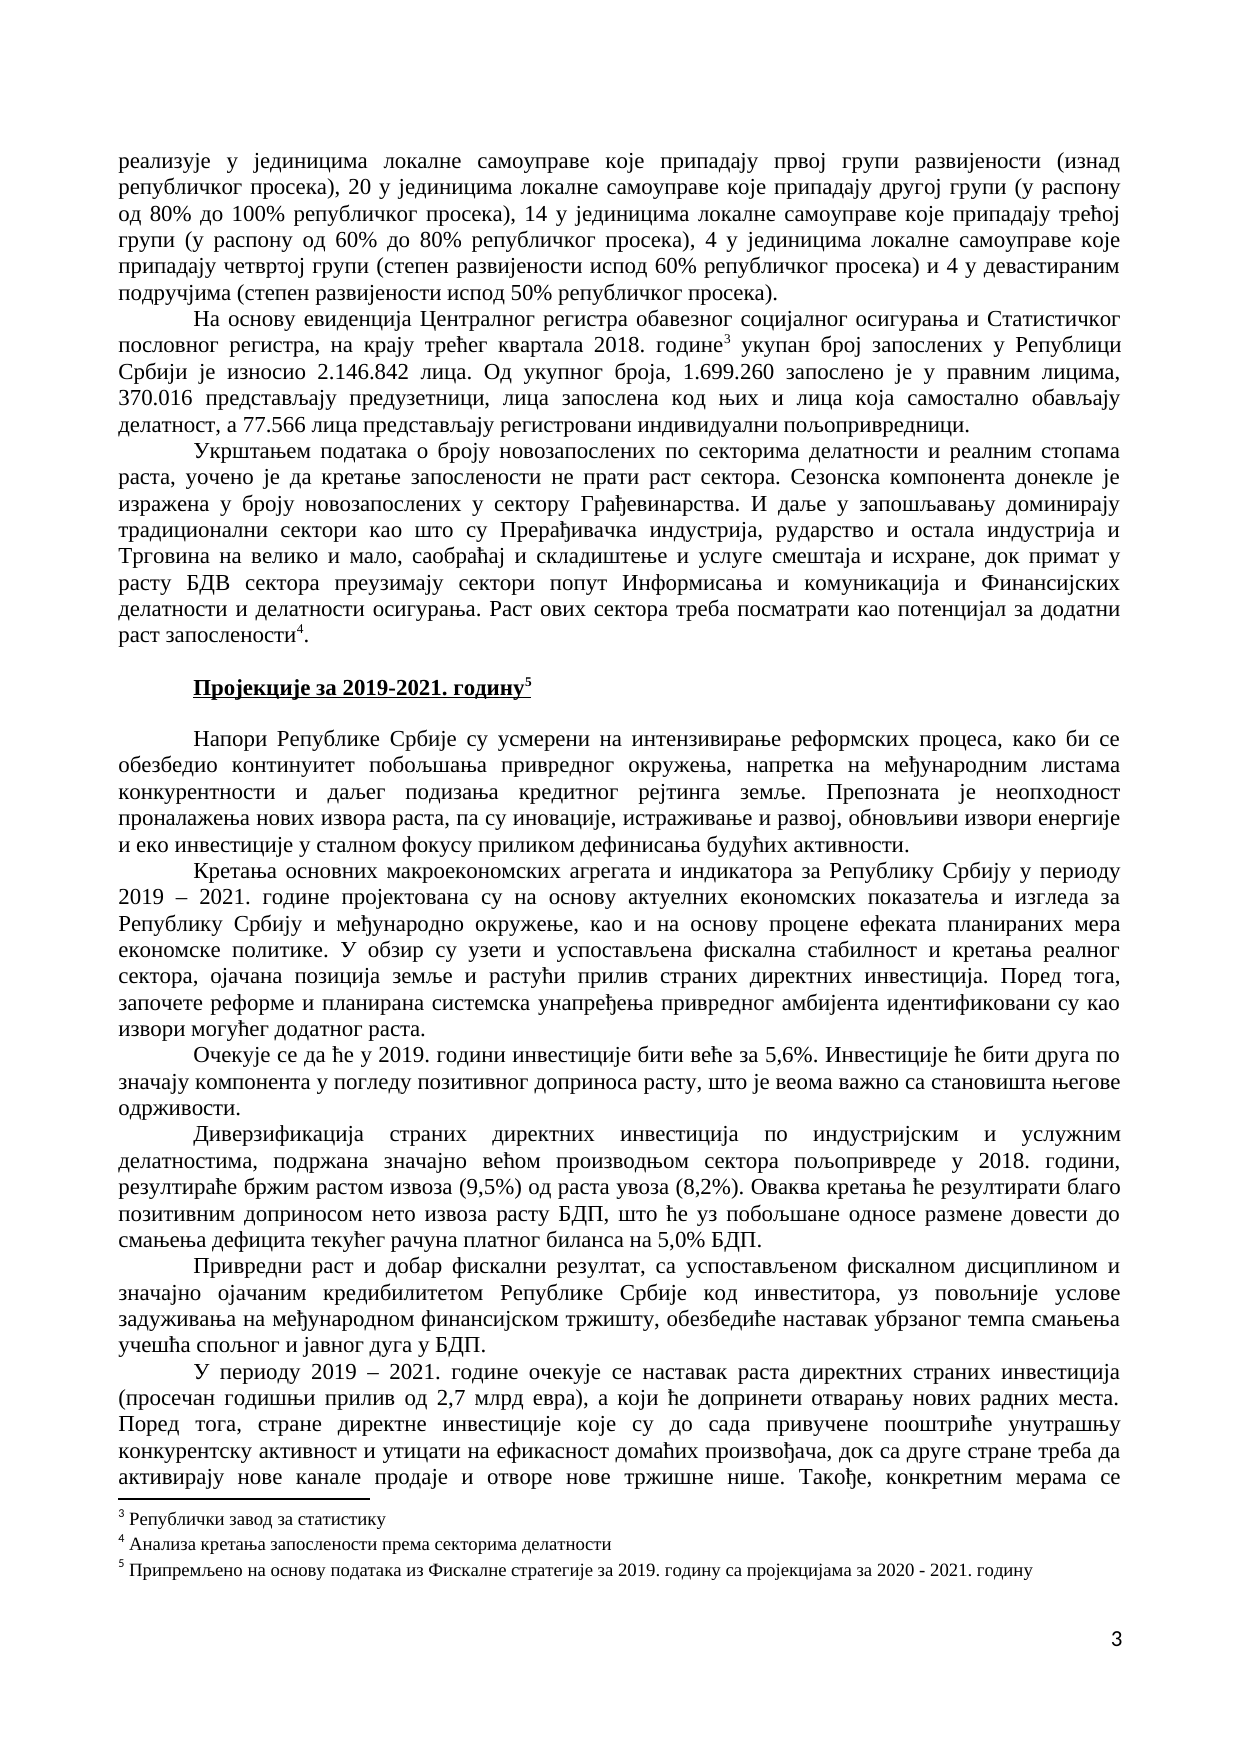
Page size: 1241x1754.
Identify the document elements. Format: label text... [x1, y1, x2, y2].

text Кретања основних макроекономских агрегата и индикатора за Републику Србију у периоду 2019 – 2021. годинe пројектована су на основу актуелних економских показатеља и изгледа за Републику Србију и међународно окружење, као и на основу процене ефеката планираних мера економске политике. У обзир су узети и успостављена фискална стабилност и кретања реалног сектора, ојачана позиција земље и растући прилив страних директних инвестиција. Поред тога, започете реформе и планирана системска унапређења привредног амбијента идентификовани су као извори могућег додатног раста. [118, 857, 1122, 1041]
text Привредни раст и добар фискални резултат, са успостављеном фискалном дисциплином и значајно ојачаним кредибилитетом Републике Србије код инвеститора, уз повољније услове задуживања на међународном финансијском тржишту, обезбедиће наставак убрзаног темпа смањења учешћа спољног и јавног дуга у БДП. [118, 1252, 1122, 1358]
text Укрштањем података о броју новозапослених по секторима делатности и реалним стопама раста, уочено је да кретање запослености не прати раст сектора. Сезонска компонента донекле је изражена у броју новозапослених у сектору Грађевинарства. И даље у запошљавању доминирају традиционални сектори као што су Прерађивачка индустрија, рударство и остала индустрија и Трговина на велико и мало, саобраћај и складиштење и услуге смештаја и исхране, док примат у расту БДВ сектора преузимају сектори попут Информисања и комуникација и Финансијских делатности и делатности осигурања. Раст ових сектора треба посматрати као потенцијал за додатни раст запослености. [118, 437, 1122, 648]
text Напори Републике Србије су усмерени на интензивирање реформских процеса, како би се обезбедио континуитет побољшања привредног окружења, напретка на међународним листама конкурентности и даљег подизања кредитног рејтинга земље. Препозната је неопходност проналажења нових извора раста, па су иновације, истраживање и развој, обновљиви извори енергије и еко инвестиције у сталном фокусу приликом дефинисања будућих активности. [118, 725, 1122, 857]
text Очекује се да ће у 2019. години инвестиције бити веће за 5,6%. Инвестиције ће бити друга по значају компонента у погледу позитивног доприноса расту, што је веома важно са становишта његове одрживости. [118, 1041, 1122, 1121]
text На основу евиденција Централног регистра обавезног социјалног осигурања и Статистичког пословног регистра, на крају трећег квартала 2018. године укупан број запослених у Републици Србији је износио 2.146.842 лица. Од укупног броја, 1.699.260 запосленo je у правним лицима, 370.016 представљају предузетници, лица запослена код њих и лица која самостално обављају делатност, а 77.566 лица представљају регистровани индивидуални пољопривредници. [118, 305, 1122, 437]
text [118, 1358, 1122, 1489]
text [118, 147, 1122, 305]
text Диверзификација страних директних инвестиција по индустријским и услужним делатностима, подржана значајно већом производњом сектора пољопривреде у 2018. години, резултираће бржим растом извоза (9,5%) од раста увоза (8,2%). Оваква кретања ће резултирати благо позитивним доприносом нето извоза расту БДП, што ће уз побољшане односе размене довести до смањења дефицита текућег рачуна платног биланса на 5,0% БДП. [118, 1121, 1122, 1252]
text Пројекције за 2019-2021. годину [118, 674, 1122, 701]
